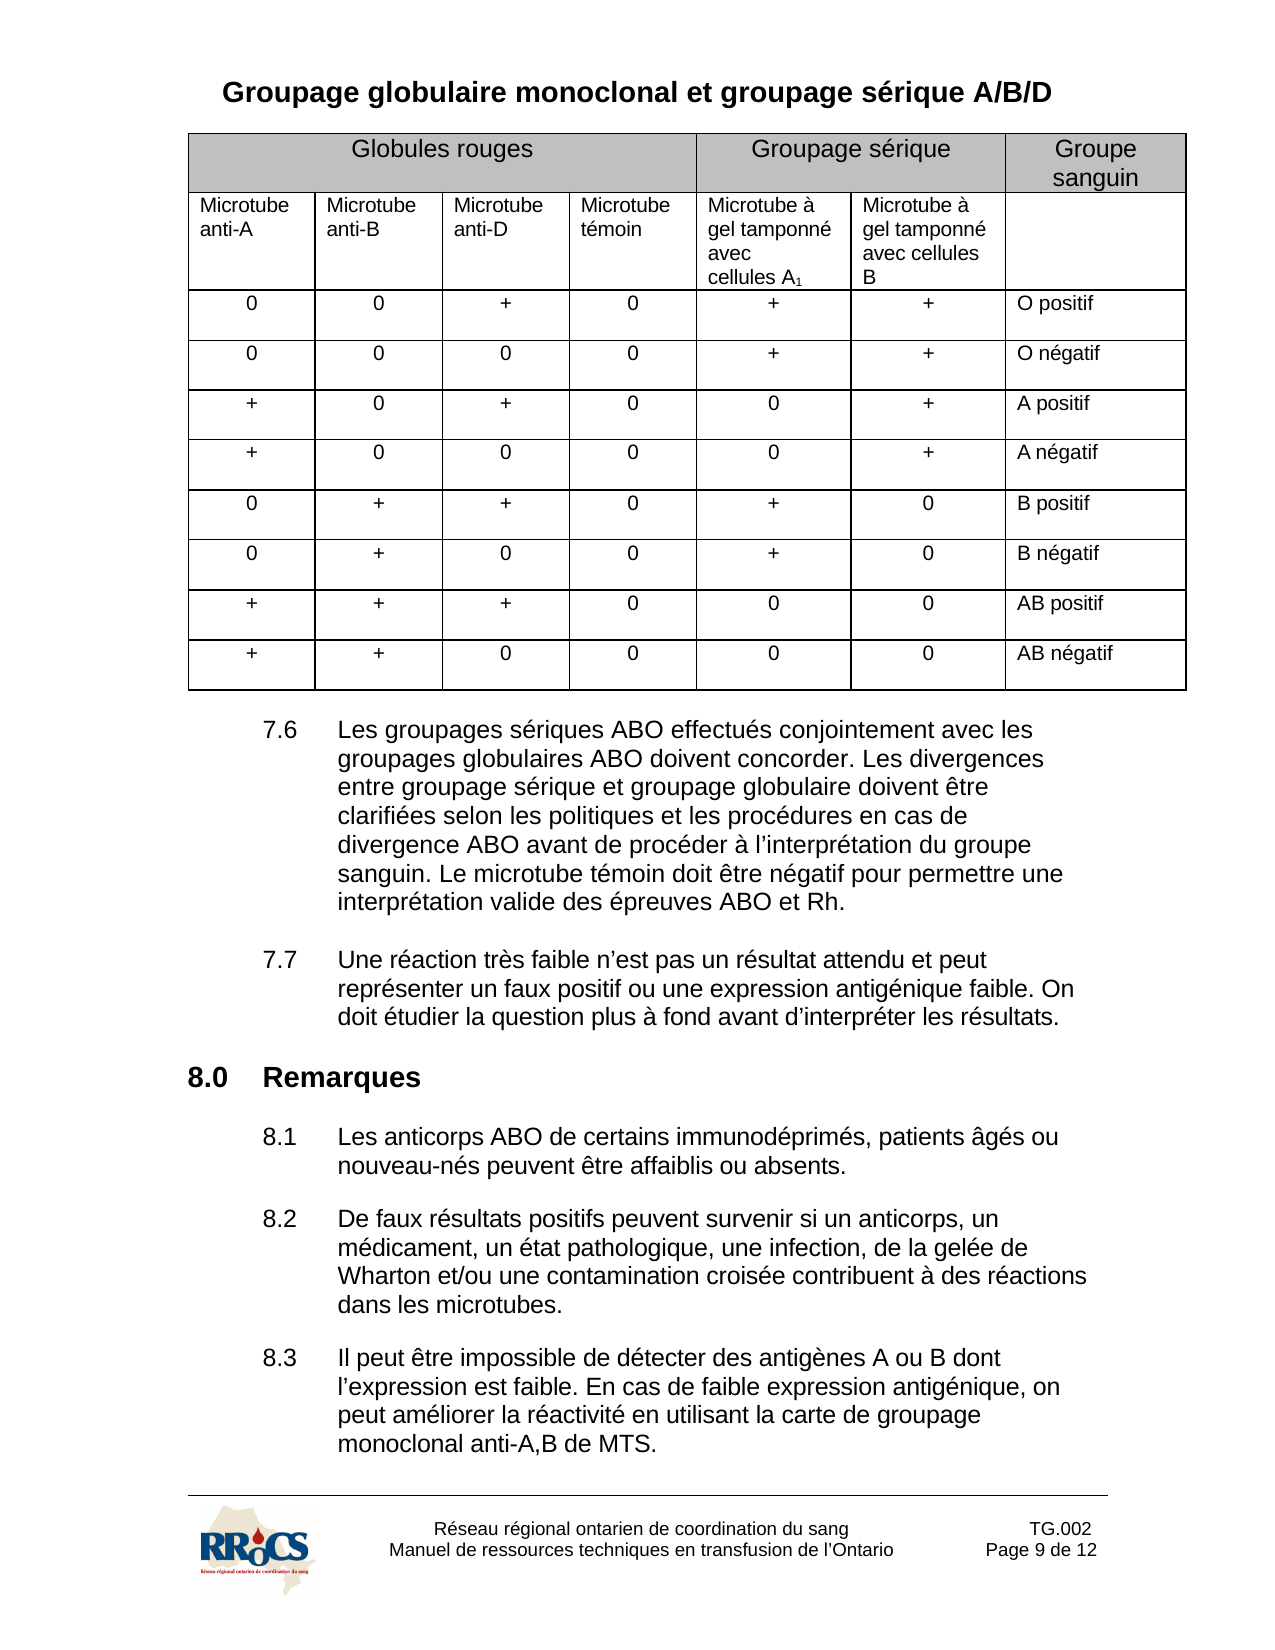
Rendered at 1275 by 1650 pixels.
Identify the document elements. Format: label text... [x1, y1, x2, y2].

table_cell 0 [189, 341, 314, 389]
table_header Groupe sanguin [1006, 134, 1185, 192]
table_cell 0 [570, 341, 696, 389]
table_cell + [316, 491, 442, 539]
table_cell 0 [443, 540, 569, 589]
table_cell 0 [852, 591, 1005, 639]
table_cell + [443, 491, 569, 539]
table_cell + [443, 591, 569, 639]
table_cell 0 [316, 341, 442, 389]
table_cell + [443, 391, 569, 439]
table_cell 0 [852, 641, 1005, 689]
table_cell [1006, 193, 1185, 289]
table_cell + [697, 291, 850, 339]
table_cell A négatif [1006, 440, 1185, 489]
table_cell + [697, 540, 850, 589]
table_cell + [443, 291, 569, 339]
table_cell + [852, 341, 1005, 389]
table_cell 0 [697, 641, 850, 689]
table_cell + [852, 291, 1005, 339]
table_cell B négatif [1006, 540, 1185, 589]
table_cell + [189, 591, 314, 639]
table_cell 0 [189, 291, 314, 339]
table_cell + [189, 440, 314, 489]
table_cell + [189, 391, 314, 439]
table_cell 0 [697, 591, 850, 639]
table_cell 0 [570, 291, 696, 339]
table_cell + [316, 641, 442, 689]
list Les groupages sériques ABO effectués conjointement avec les groupages globulaires ABO doivent concorder. Les divergences entre groupage sérique et groupage globulaire doivent être clarifiées selon les politiques et les procédures en cas de divergence ABO avant de procéder à l’interprétation du groupe sanguin. Le microtube témoin doit être négatif pour permettre une interprétation valide des épreuves ABO et Rh. [262, 715, 1087, 916]
table_cell 0 [697, 391, 850, 439]
table_cell Microtube anti-D [443, 193, 569, 289]
table_cell + [852, 440, 1005, 489]
table_cell 0 [443, 341, 569, 389]
table_cell + [189, 641, 314, 689]
table_cell O négatif [1006, 341, 1185, 389]
table_cell 0 [697, 440, 850, 489]
table_cell AB négatif [1006, 641, 1185, 689]
table_cell + [697, 491, 850, 539]
list Les anticorps ABO de certains immunodéprimés, patients âgés ou nouveau-nés peuvent être affaiblis ou absents. [262, 1122, 1087, 1204]
table_cell Microtube à gel tamponné avec cellules A1 [697, 193, 850, 289]
table_cell B positif [1006, 491, 1185, 539]
list Une réaction très faible n’est pas un résultat attendu et peut représenter un faux positif ou une expression antigénique faible. On doit étudier la question plus à fond avant d’interpréter les résultats. [262, 945, 1087, 1031]
table_cell O positif [1006, 291, 1185, 339]
table_cell 0 [316, 391, 442, 439]
table_cell 0 [570, 491, 696, 539]
table_cell + [697, 341, 850, 389]
table_cell Microtube anti-A [189, 193, 314, 289]
table_cell A positif [1006, 391, 1185, 439]
table_cell 0 [570, 591, 696, 639]
picture [201, 1505, 317, 1596]
table_cell Microtube témoin [570, 193, 696, 289]
table_cell Microtube anti-B [316, 193, 442, 289]
list Remarques [187, 1060, 1087, 1093]
table_cell 0 [570, 440, 696, 489]
table_cell 0 [316, 291, 442, 339]
table_cell 0 [570, 391, 696, 439]
list Il peut être impossible de détecter des antigènes A ou B dont l’expression est faible. En cas de faible expression antigénique, on peut améliorer la réactivité en utilisant la carte de groupage monoclonal anti-A,B de MTS. [262, 1343, 1087, 1482]
table_cell 0 [852, 491, 1005, 539]
table_cell 0 [189, 491, 314, 539]
table_cell 0 [189, 540, 314, 589]
table_cell 0 [443, 440, 569, 489]
table_cell 0 [570, 641, 696, 689]
table_header Groupage sérique [697, 134, 1005, 192]
table_cell 0 [570, 540, 696, 589]
table_header Globules rouges [189, 134, 696, 192]
list De faux résultats positifs peuvent survenir si un anticorps, un médicament, un état pathologique, une infection, de la gelée de Wharton et/ou une contamination croisée contribuent à des réactions dans les microtubes. [262, 1204, 1087, 1343]
table_cell + [852, 391, 1005, 439]
table_cell Microtube à gel tamponné avec cellules B [852, 193, 1005, 289]
table_cell + [316, 540, 442, 589]
table_cell 0 [316, 440, 442, 489]
table_cell 0 [443, 641, 569, 689]
table_cell AB positif [1006, 591, 1185, 639]
table_cell 0 [852, 540, 1005, 589]
table_cell + [316, 591, 442, 639]
